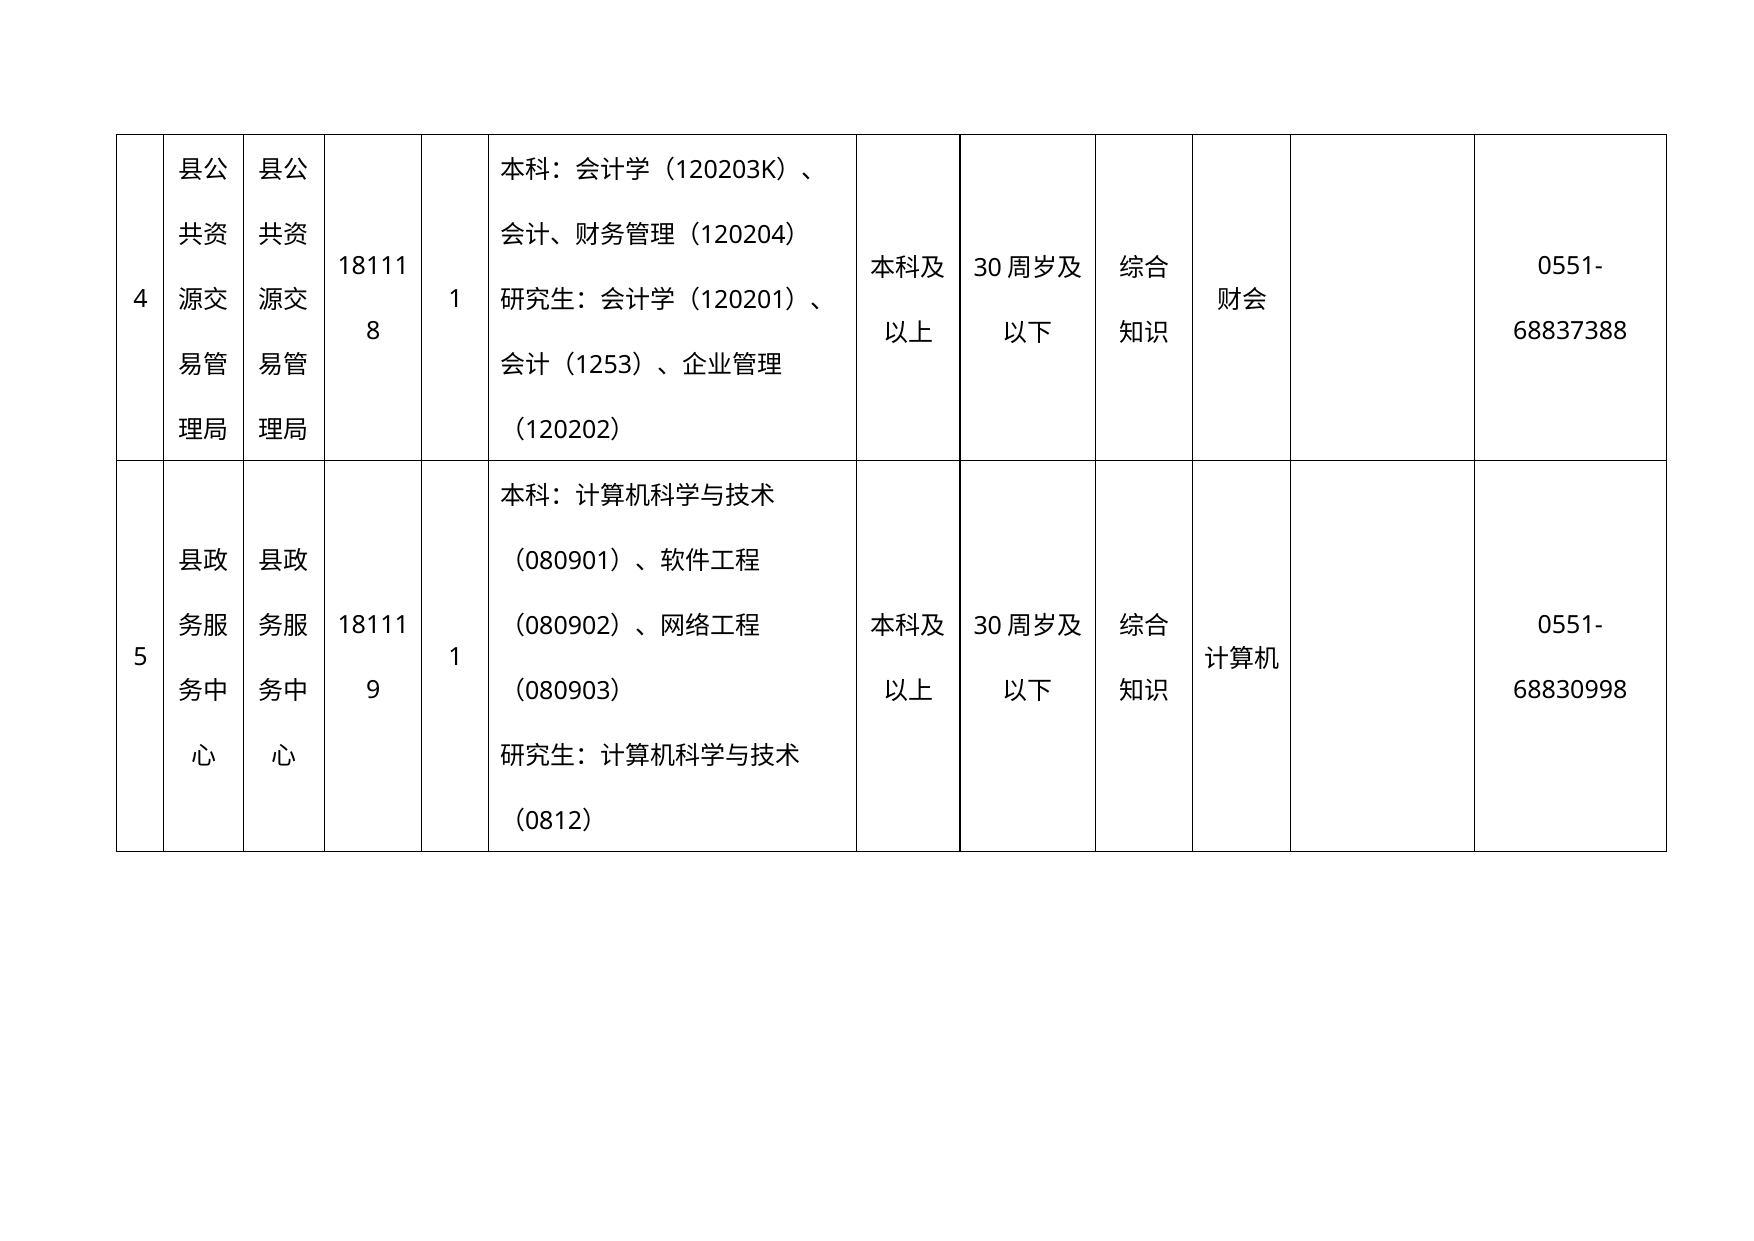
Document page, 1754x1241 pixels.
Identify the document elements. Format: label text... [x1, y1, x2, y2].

table_cell 30周岁及以下 [961, 461, 1095, 851]
table_cell [1291, 461, 1474, 851]
table_cell 县公共资源交易管理局 [164, 135, 243, 460]
table_cell 本科：计算机科学与技术（080901）、软件工程（080902）、网络工程（080903） 研究生：计算机科学与技术（0812） [489, 461, 856, 851]
table_cell 本科及以上 [857, 461, 959, 851]
table_cell 财会 [1193, 135, 1290, 460]
table_cell 计算机 [1193, 461, 1290, 851]
table_cell 181118 [325, 135, 421, 460]
table_cell 1 [422, 135, 488, 460]
table_cell 综合 知识 [1096, 135, 1192, 460]
table_cell 0551-68830998 [1475, 461, 1666, 851]
table_cell 1 [422, 461, 488, 851]
table_cell 综合 知识 [1096, 461, 1192, 851]
table_cell 本科及以上 [857, 135, 959, 460]
table_cell [1291, 135, 1474, 460]
table_cell 30周岁及以下 [961, 135, 1095, 460]
table_cell 0551-68837388 [1475, 135, 1666, 460]
table_cell 5 [117, 461, 163, 851]
table_cell 县政务服务中心 [244, 461, 324, 851]
table_cell 181119 [325, 461, 421, 851]
table_cell 4 [117, 135, 163, 460]
table_cell 县政务服务中心 [164, 461, 243, 851]
table_cell 县公共资源交易管理局 [244, 135, 324, 460]
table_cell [489, 135, 856, 460]
